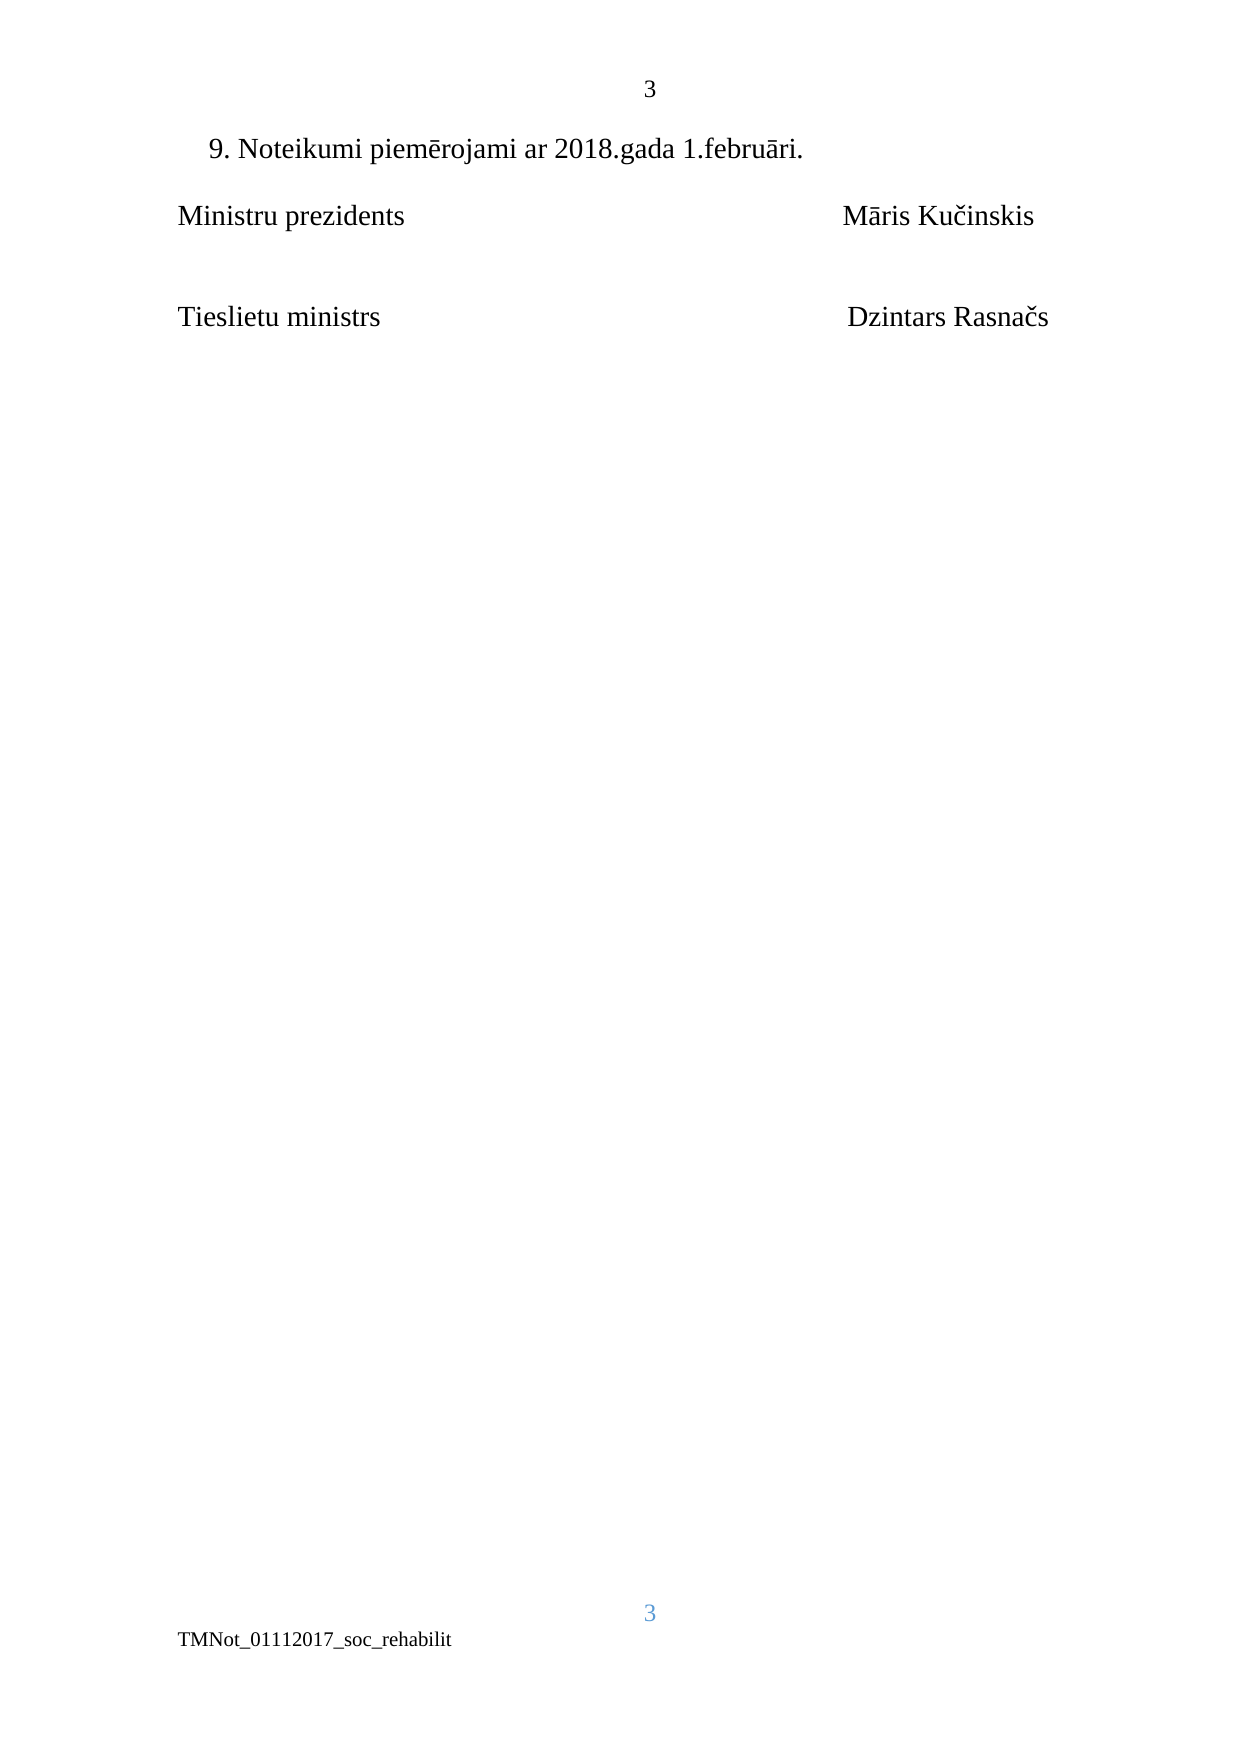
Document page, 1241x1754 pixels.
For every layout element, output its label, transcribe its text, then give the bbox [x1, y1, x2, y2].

text Ministru prezidents Māris Kučinskis [177, 198, 1122, 232]
text 9. Noteikumi piemērojami ar 2018.gada 1.februāri. [177, 131, 1122, 165]
text Tieslietu ministrs Dzintars Rasnačs [177, 299, 1122, 333]
